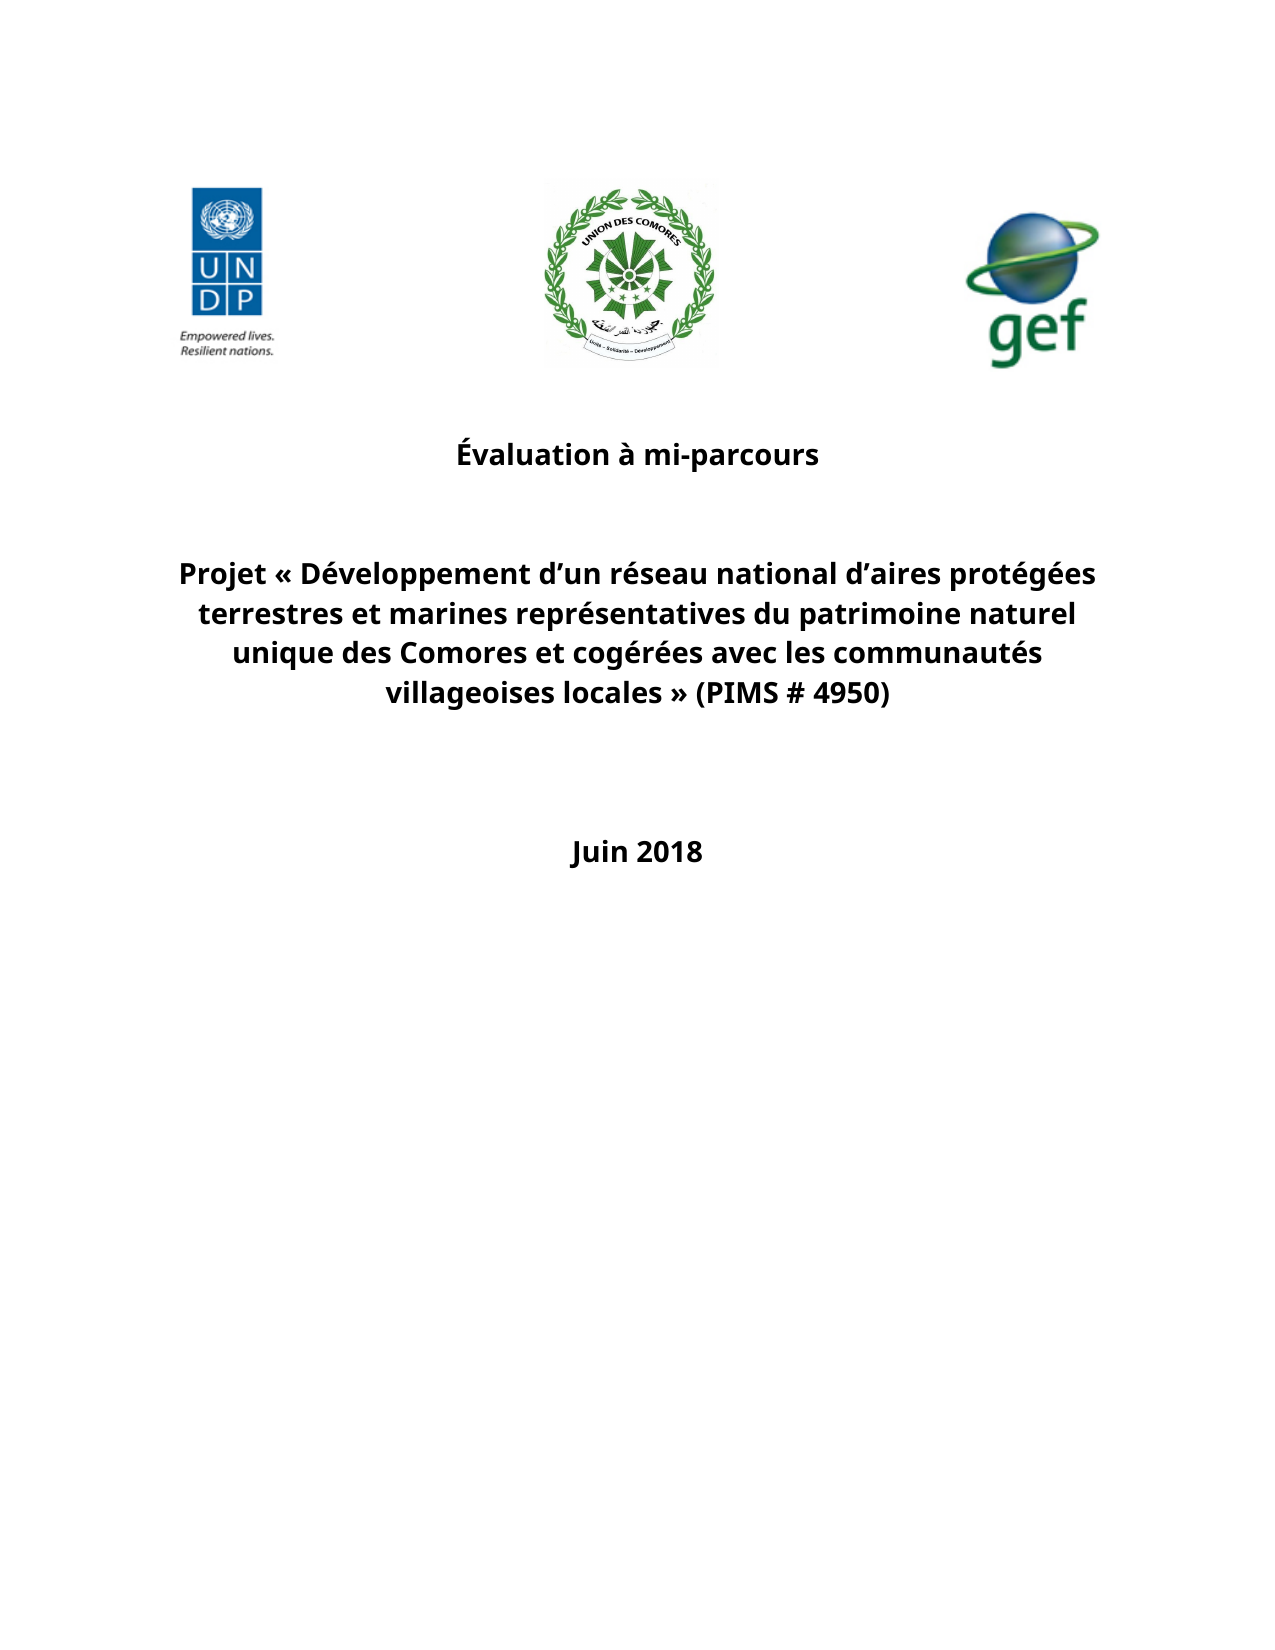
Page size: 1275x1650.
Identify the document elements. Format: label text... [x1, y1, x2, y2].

table_header [792, 179, 1113, 372]
picture [543, 178, 719, 368]
text Juin 2018 [150, 831, 1125, 871]
table_header [470, 179, 792, 372]
table_header [150, 179, 470, 372]
picture [161, 178, 287, 366]
text Évaluation à mi-parcours [150, 434, 1125, 474]
picture [963, 210, 1102, 372]
text Projet « Développement d’un réseau national d’aires protégées terrestres et marines représentatives du patrimoine naturel unique des Comores et cogérées avec les communautés villageoises locales » (PIMS # 4950) [150, 553, 1125, 712]
